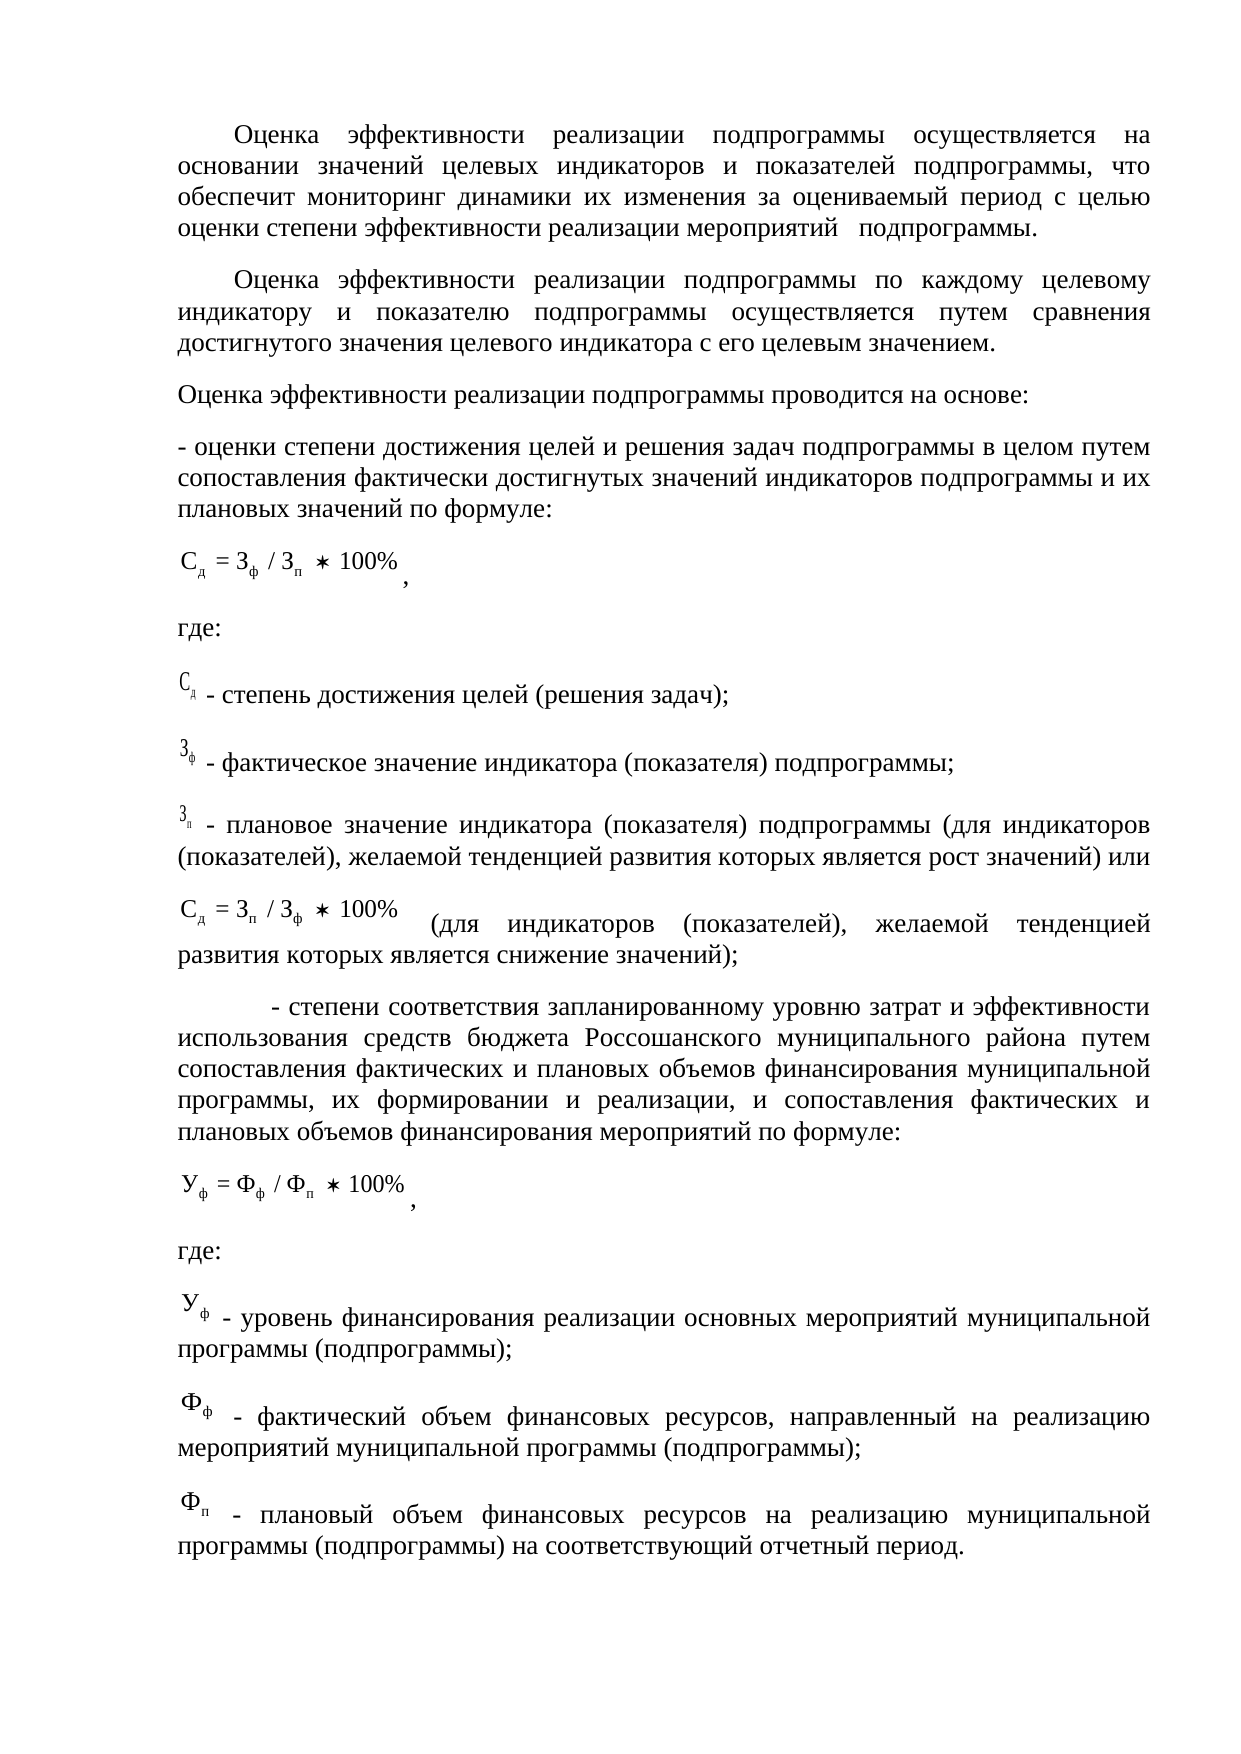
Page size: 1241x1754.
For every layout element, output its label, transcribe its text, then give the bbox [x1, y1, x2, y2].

text - оценки степени достижения целей и решения задач подпрограммы в целом путем сопоставления фактически достигнутых значений индикаторов подпрограммы и их плановых значений по формуле: [177, 430, 1152, 523]
text - плановое значение индикатора (показателя) подпрограммы (для индикаторов (показателей), желаемой тенденцией развития которых является рост значений) или [177, 798, 1152, 871]
text , [177, 1167, 1152, 1213]
text где: [177, 1234, 1152, 1265]
text (для индикаторов (показателей), желаемой тенденцией развития которых является снижение значений); [177, 892, 1152, 969]
text , [177, 544, 1152, 591]
text Оценка эффективности реализации подпрограммы по каждому целевому индикатору и показателю подпрограммы осуществляется путем сравнения достигнутого значения целевого индикатора с его целевым значением. [177, 263, 1152, 357]
text - уровень финансирования реализации основных мероприятий муниципальной программы (подпрограммы); [177, 1286, 1152, 1363]
text - степень достижения целей (решения задач); [177, 663, 1152, 710]
text Оценка эффективности реализации подпрограммы проводится на основе: [177, 378, 1152, 409]
text - степени соответствия запланированному уровню затрат и эффективности использования средств бюджета Россошанского муниципального района путем сопоставления фактических и плановых объемов финансирования муниципальной программы, их формировании и реализации, и сопоставления фактических и плановых объемов финансирования мероприятий по формуле: [177, 990, 1152, 1146]
text Оценка эффективности реализации подпрограммы осуществляется на основании значений целевых индикаторов и показателей подпрограммы, что обеспечит мониторинг динамики их изменения за оцениваемый период с целью оценки степени эффективности реализации мероприятий подпрограммы. [177, 118, 1152, 243]
text - фактический объем финансовых ресурсов, направленный на реализацию мероприятий муниципальной программы (подпрограммы); [177, 1384, 1152, 1462]
text где: [177, 611, 1152, 642]
text - плановый объем финансовых ресурсов на реализацию муниципальной программы (подпрограммы) на соответствующий отчетный период. [177, 1483, 1152, 1560]
text - фактическое значение индикатора (показателя) подпрограммы; [177, 731, 1152, 777]
